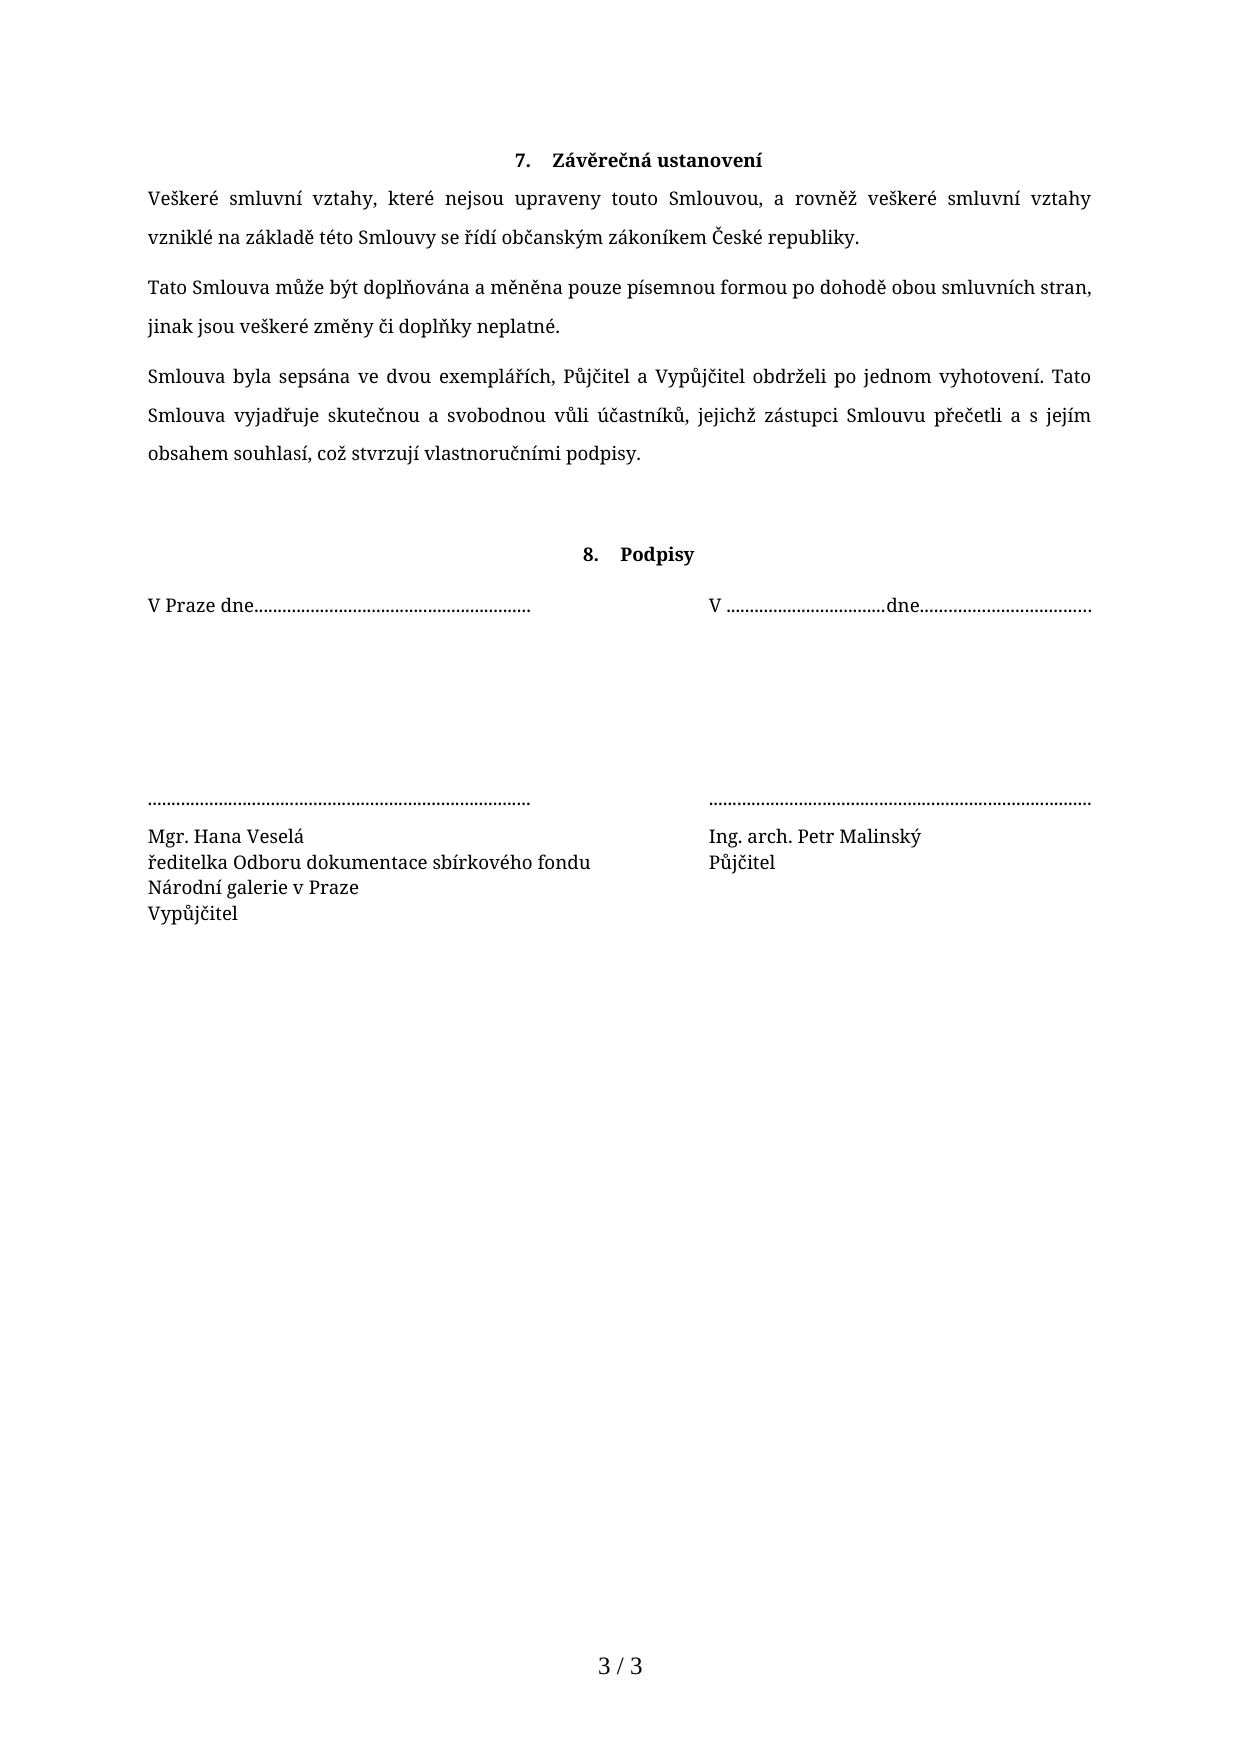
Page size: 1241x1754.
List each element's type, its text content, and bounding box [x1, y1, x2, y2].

text V Praze dne V dne [148, 592, 1093, 617]
text Veškeré smluvní vztahy, které nejsou upraveny touto Smlouvou, a rovněž veškeré smluvní vztahy vzniklé na základě této Smlouvy se řídí občanským zákoníkem České republiky. [148, 186, 1093, 249]
subtitle Podpisy [185, 541, 1093, 566]
text Vypůjčitel [148, 900, 1093, 926]
text Mgr. Hana Veselá Ing. arch. Petr Malinský [148, 823, 1093, 849]
text Smlouva byla sepsána ve dvou exemplářích, Půjčitel a Vypůjčitel obdrželi po jednom vyhotovení. Tato Smlouva vyjadřuje skutečnou a svobodnou vůli účastníků, jejichž zástupci Smlouvu přečetli a s jejím obsahem souhlasí, což stvrzují vlastnoručními podpisy. [148, 364, 1093, 466]
text Národní galerie v Praze [148, 874, 1093, 900]
text Tato Smlouva může být doplňována a měněna pouze písemnou formou po dohodě obou smluvních stran, jinak jsou veškeré změny či doplňky neplatné. [148, 275, 1093, 338]
text ředitelka Odboru dokumentace sbírkového fondu Půjčitel [148, 849, 1093, 874]
subtitle Závěrečná ustanovení [185, 148, 1093, 173]
